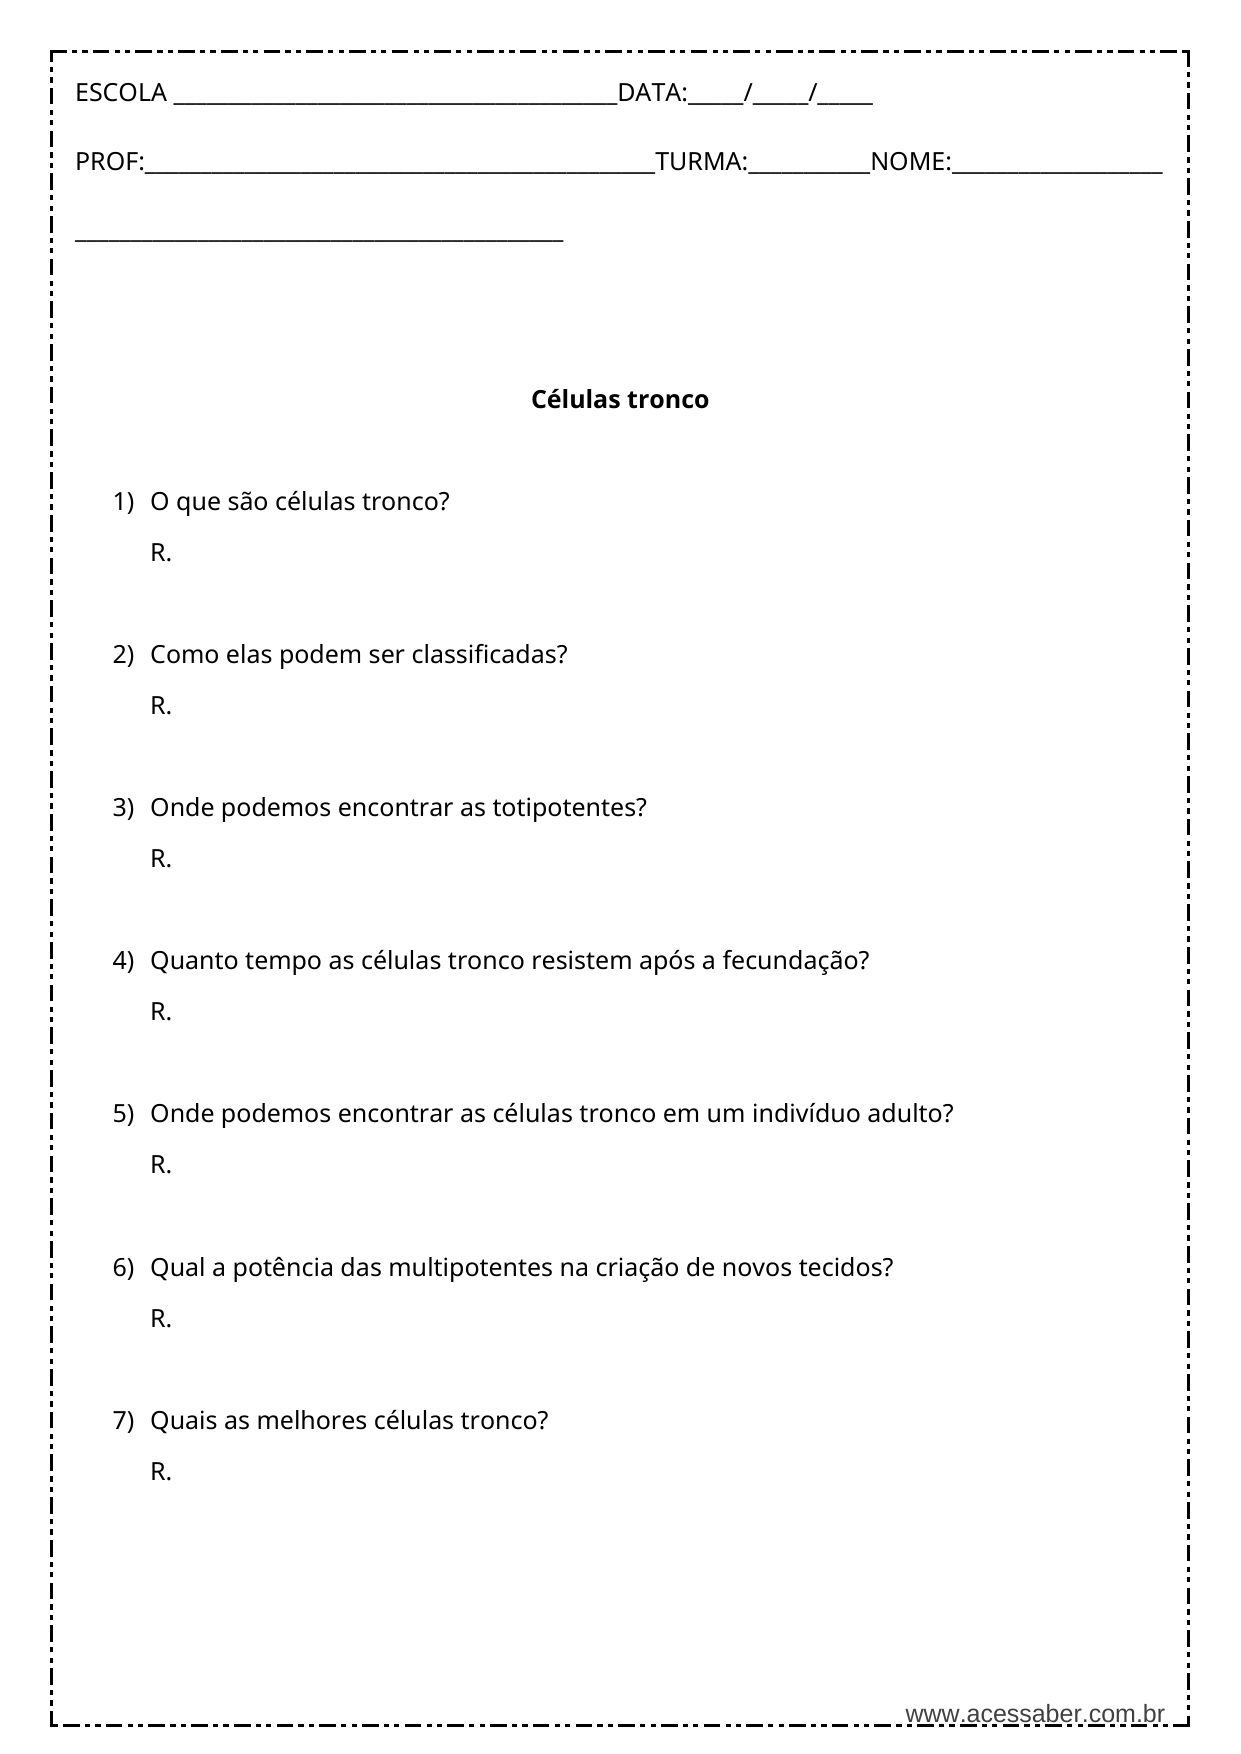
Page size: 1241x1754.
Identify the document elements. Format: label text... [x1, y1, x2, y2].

list R. [150, 841, 1165, 875]
list Onde podemos encontrar as células tronco em um indivíduo adulto? [112, 1096, 1165, 1130]
list R. [150, 1147, 1165, 1181]
text ESCOLA ________________________________________DATA:_____/_____/_____ [75, 75, 1165, 109]
text PROF:______________________________________________TURMA:___________NOME:_______________________________________________________________ [75, 143, 1165, 245]
list R. [150, 534, 1165, 569]
list R. [150, 1453, 1165, 1487]
list R. [150, 994, 1165, 1028]
text Células tronco [75, 381, 1165, 416]
list Quais as melhores células tronco? [112, 1402, 1165, 1436]
list R. [150, 688, 1165, 722]
list R. [150, 1300, 1165, 1334]
list Qual a potência das multipotentes na criação de novos tecidos? [112, 1249, 1165, 1283]
list Quanto tempo as células tronco resistem após a fecundação? [112, 943, 1165, 977]
list O que são células tronco? [112, 483, 1165, 518]
list Onde podemos encontrar as totipotentes? [112, 790, 1165, 824]
list Como elas podem ser classificadas? [112, 637, 1165, 671]
